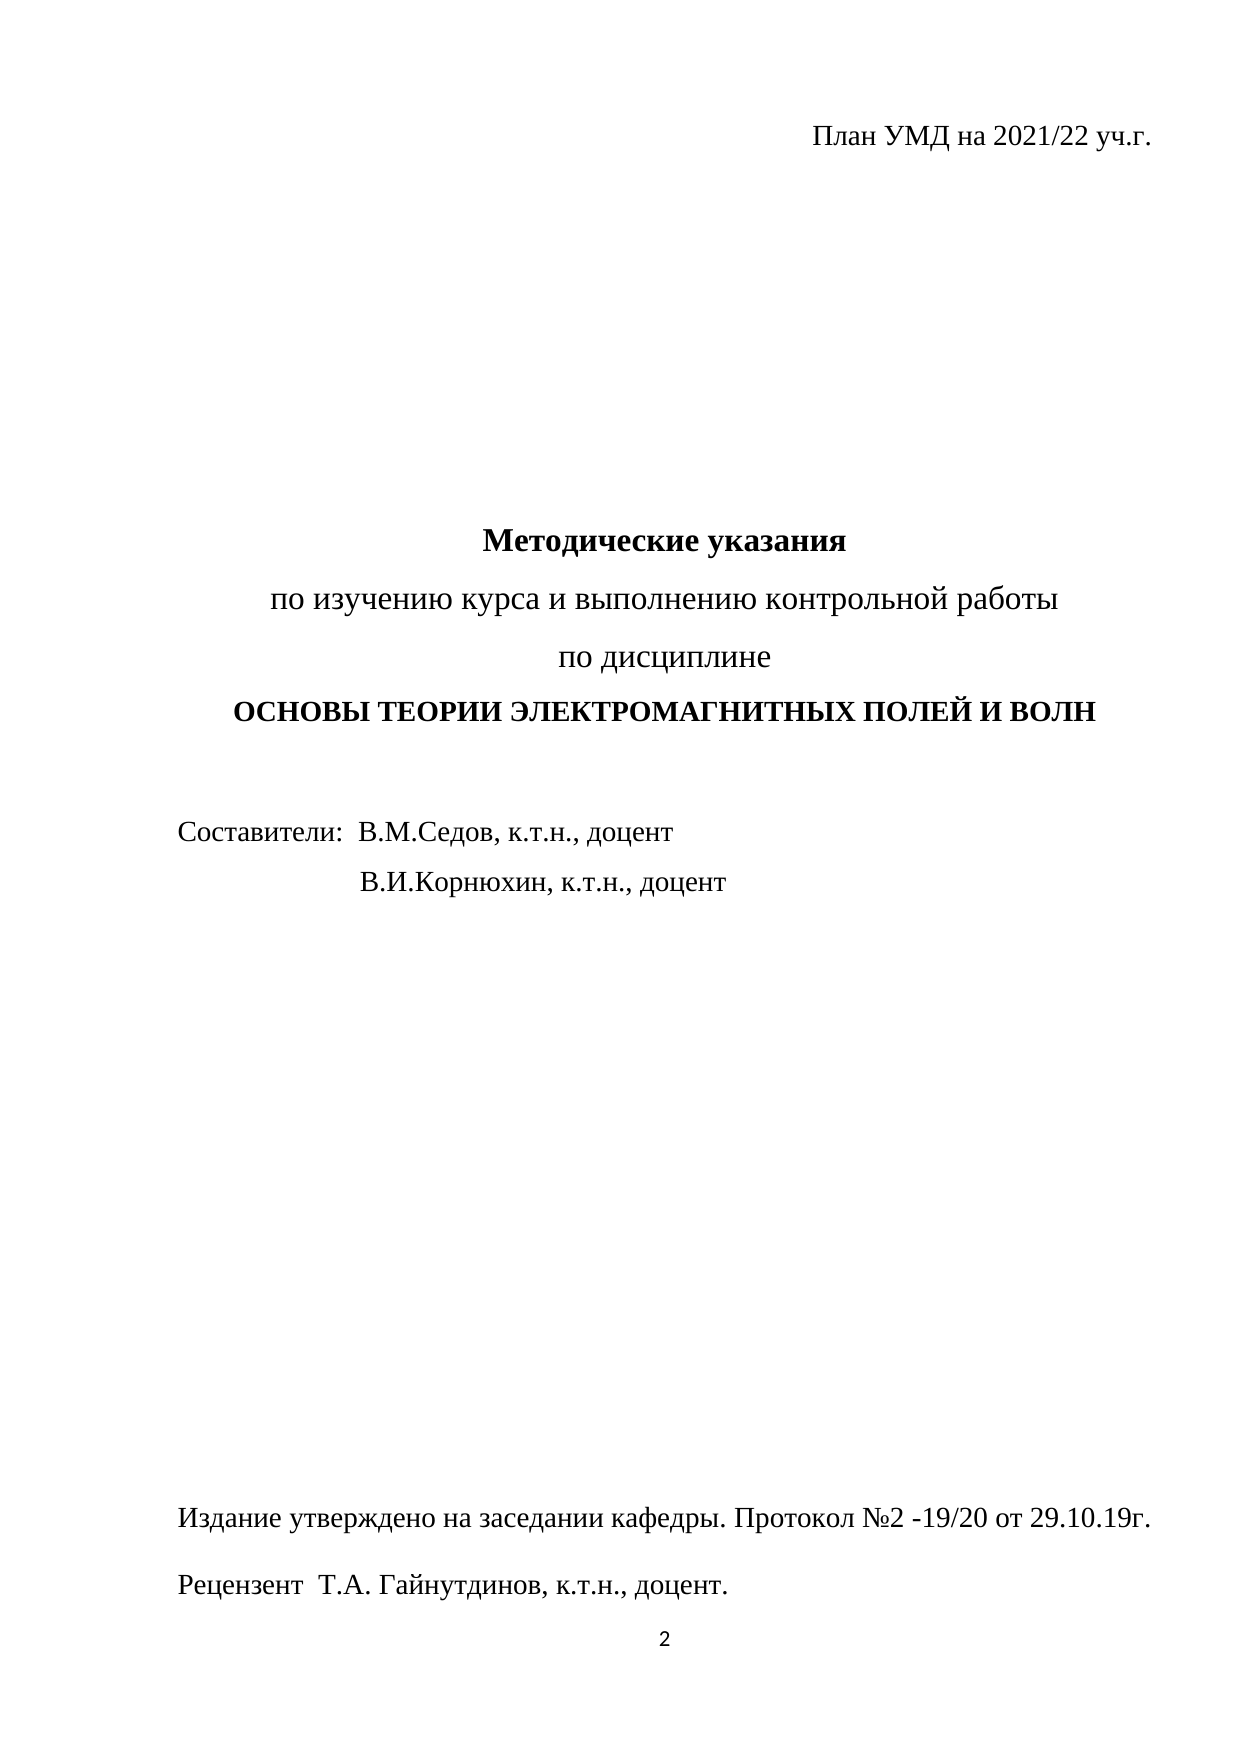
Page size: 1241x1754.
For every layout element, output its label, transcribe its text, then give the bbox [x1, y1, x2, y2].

text Методические указания [192, 520, 1137, 558]
text Издание утверждено на заседании кафедры. Протокол №2 -19/20 от 29.10.19г. [177, 1500, 1152, 1534]
text по изучению курса и выполнению контрольной работы [192, 578, 1137, 616]
text по дисциплине [192, 636, 1137, 674]
text Составители: В.М.Седов, к.т.н., доцент [177, 814, 1152, 847]
text ОСНОВЫ ТЕОРИИ ЭЛЕКТРОМАГНИТНЫХ ПОЛЕЙ И ВОЛН [192, 694, 1137, 728]
text В.И.Корнюхин, к.т.н., доцент [177, 864, 1152, 898]
text План УМД на 2021/22 уч.г. [177, 118, 1152, 152]
list Рецензент Т.А. Гайнутдинов, к.т.н., доцент. [177, 1567, 1152, 1601]
